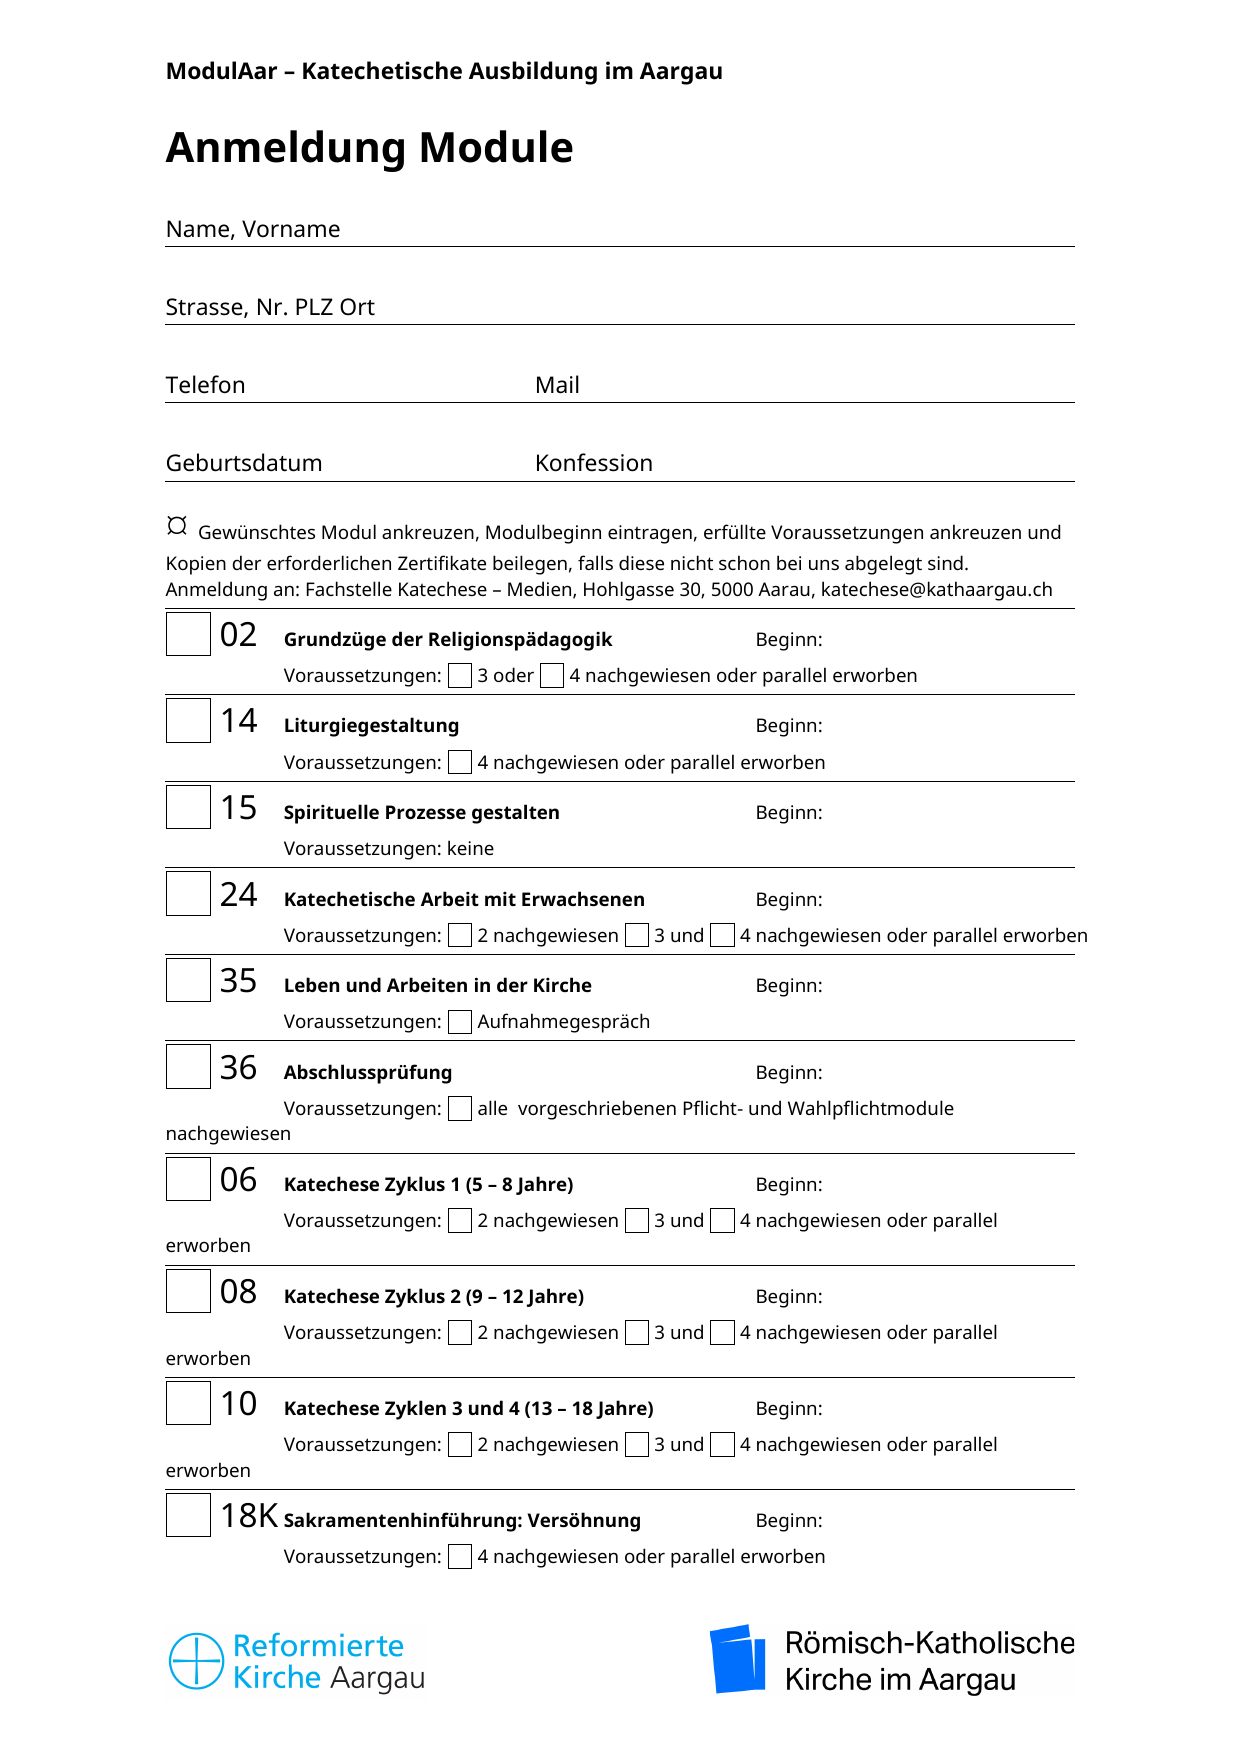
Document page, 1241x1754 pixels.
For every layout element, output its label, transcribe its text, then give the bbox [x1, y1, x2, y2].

text 35 Leben und Arbeiten in der Kirche Beginn: [165, 955, 1075, 1002]
text Telefon Mail [165, 369, 1075, 402]
text Voraussetzungen: Aufnahmegespräch [165, 1009, 1075, 1034]
text Voraussetzungen: alle vorgeschriebenen Pflicht‐ und Wahlpflichtmodule nachgewiesen [165, 1095, 1081, 1146]
text 14 Liturgiegestaltung Beginn: [165, 695, 1075, 743]
picture [709, 1624, 1075, 1696]
text 24 Katechetische Arbeit mit Erwachsenen Beginn: [165, 868, 1075, 916]
picture [165, 1624, 429, 1701]
text 06 Katechese Zyklus 1 (5 – 8 Jahre) Beginn: [165, 1154, 1075, 1201]
text Name, Vorname [165, 213, 1075, 246]
text Voraussetzungen: 2 nachgewiesen 3 und 4 nachgewiesen oder parallel erworben [165, 1207, 1081, 1258]
text Voraussetzungen: 2 nachgewiesen 3 und 4 nachgewiesen oder parallel erworben [165, 1431, 1081, 1482]
text Voraussetzungen: keine [165, 836, 1075, 861]
text Geburtsdatum Konfession [165, 447, 1075, 481]
text 10 Katechese Zyklen 3 und 4 (13 – 18 Jahre) Beginn: [165, 1378, 1075, 1425]
text Voraussetzungen: 4 nachgewiesen oder parallel erworben [165, 749, 1075, 774]
text 02 Grundzüge der Religionspädagogik Beginn: [165, 609, 1075, 656]
text 18K Sakramentenhinführung: Versöhnung Beginn: [165, 1490, 1075, 1537]
text 36 Abschlussprüfung Beginn: [165, 1041, 1075, 1089]
text Anmeldung Module [165, 118, 1075, 175]
text Voraussetzungen: 4 nachgewiesen oder parallel erworben [165, 1543, 1075, 1569]
text 15 Spirituelle Prozesse gestalten Beginn: [165, 782, 1075, 829]
text Voraussetzungen: 3 oder 4 nachgewiesen oder parallel erworben [165, 662, 1075, 688]
text Voraussetzungen: 2 nachgewiesen 3 und 4 nachgewiesen oder parallel erworben [165, 922, 1096, 948]
text Strasse, Nr. PLZ Ort [165, 291, 1075, 324]
text Gewünschtes Modul ankreuzen, Modulbeginn eintragen, erfüllte Voraussetzungen ankreuzen und Kopien der erforderlichen Zertifikate beilegen, falls diese nicht schon bei uns abgelegt sind. Anmeldung an: Fachstelle Katechese – Medien, Hohlgasse 30, 5000 Aarau, katechese@kathaargau.ch [165, 488, 1075, 601]
text Voraussetzungen: 2 nachgewiesen 3 und 4 nachgewiesen oder parallel erworben [165, 1319, 1081, 1370]
text 08 Katechese Zyklus 2 (9 – 12 Jahre) Beginn: [165, 1266, 1075, 1313]
